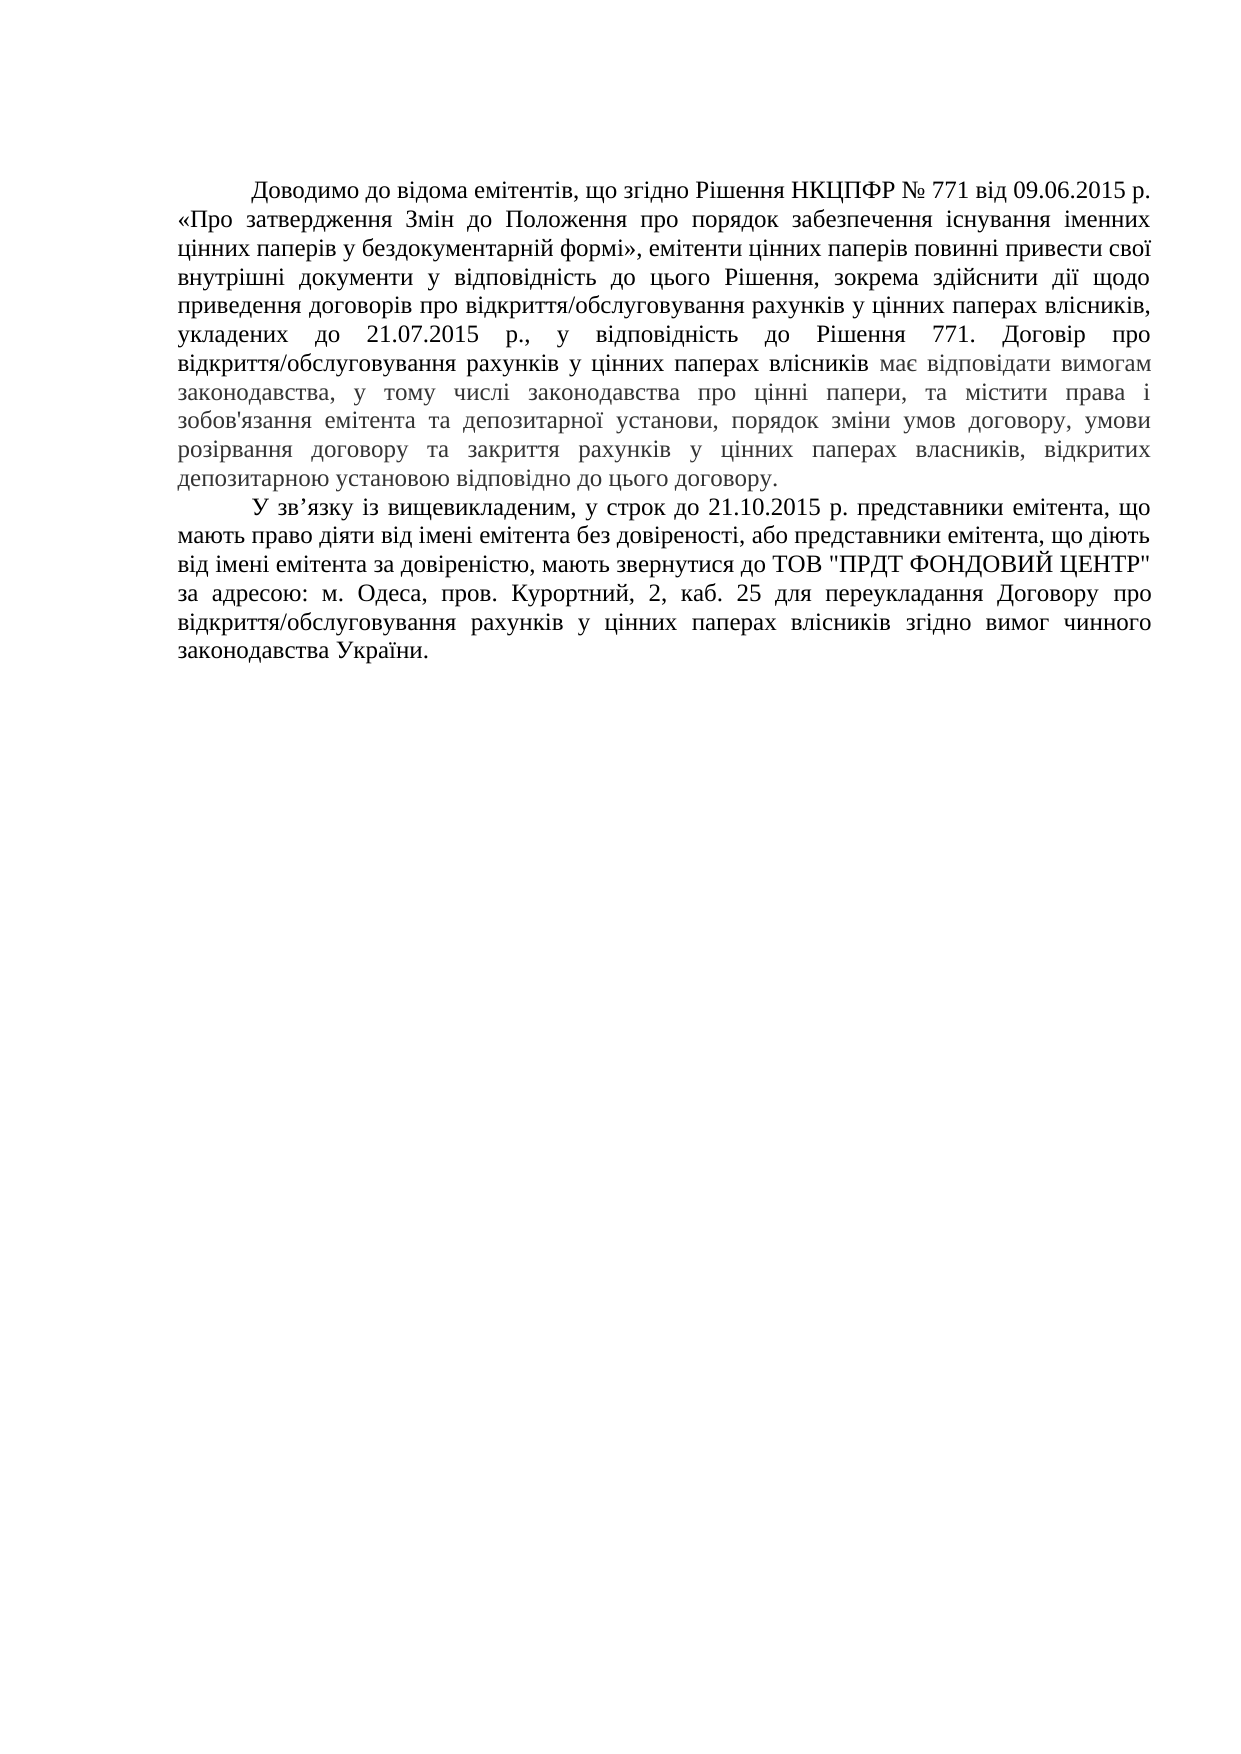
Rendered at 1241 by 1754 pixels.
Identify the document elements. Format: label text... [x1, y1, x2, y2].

text Доводимо до відома емітентів, що згідно Рішення НКЦПФР № 771 від 09.06.2015 р. «Про затвердження Змін до Положення про порядок забезпечення існування іменних цінних паперів у бездокументарній формі», емітенти цінних паперів повинні привести свої внутрішні документи у відповідність до цього Рішення, зокрема здійснити дії щодо приведення договорів про відкриття/обслуговування рахунків у цінних паперах влісників, укладених до 21.07.2015 р., у відповідність до Рішення 771. Договір про відкриття/обслуговування рахунків у цінних паперах влісників має відповідати вимогам законодавства, у тому числі законодавства про цінні папери, та містити права і зобов'язання емітента та депозитарної установи, порядок зміни умов договору, умови розірвання договору та закриття рахунків у цінних паперах власників, відкритих депозитарною установою відповідно до цього договору. [177, 176, 1152, 492]
text У зв’язку із вищевикладеним, у строк до 21.10.2015 р. представники емітента, що мають право діяти від імені емітента без довіреності, або представники емітента, що діють від імені емітента за довіреністю, мають звернутися до ТОВ "ПРДТ ФОНДОВИЙ ЦЕНТР" за адресою: м. Одеса, пров. Курортний, 2, каб. 25 для переукладання Договору про відкриття/обслуговування рахунків у цінних паперах влісників згідно вимог чинного законодавства України. [177, 492, 1152, 664]
